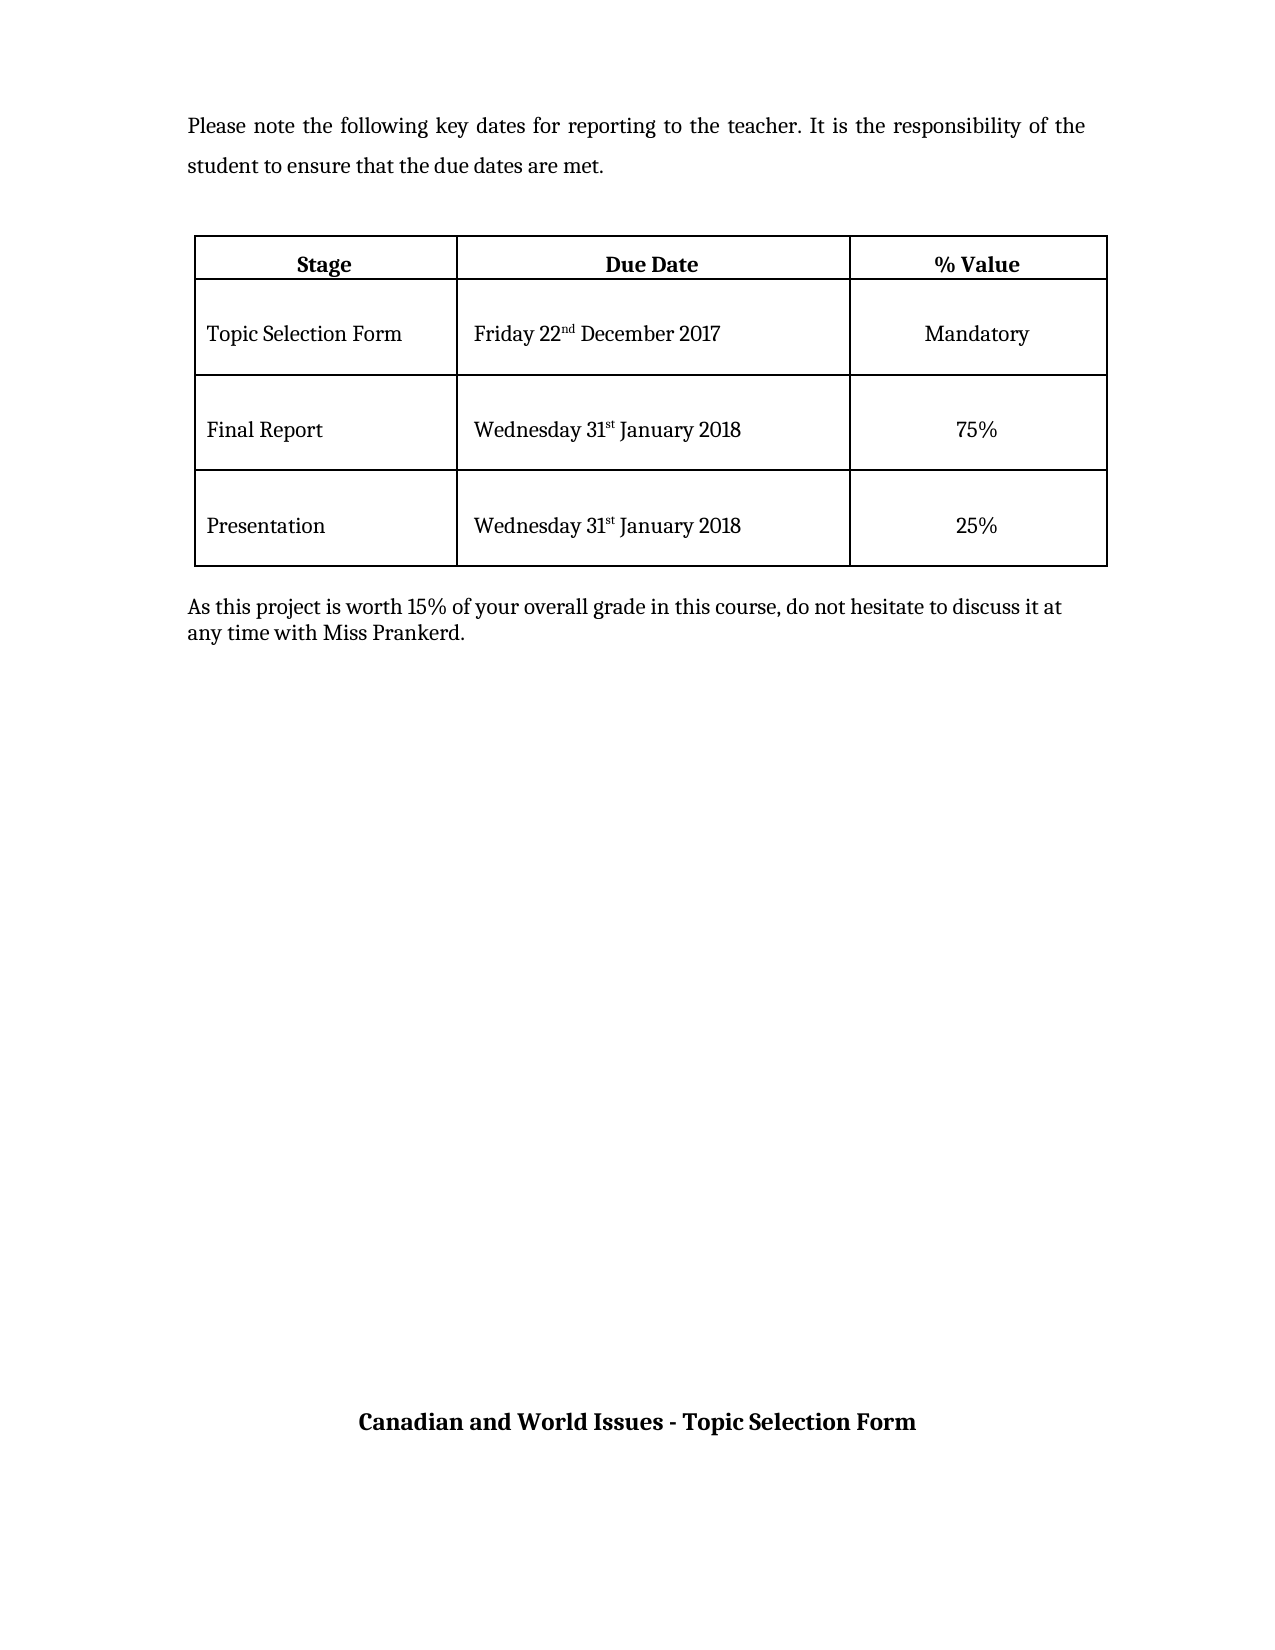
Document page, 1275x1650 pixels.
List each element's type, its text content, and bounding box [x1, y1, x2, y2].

text As this project is worth 15% of your overall grade in this course, do not hesitate to discuss it at any time with Miss Prankerd. [187, 593, 1087, 646]
table_cell Mandatory [851, 280, 1106, 374]
table_cell Friday 22nd December 2017 [458, 280, 849, 374]
table_cell 25% [851, 471, 1106, 565]
table_header Due Date [458, 237, 849, 278]
text Please note the following key dates for reporting to the teacher. It is the responsibility of the student to ensure that the due dates are met. [187, 113, 1087, 179]
table_cell Presentation [196, 471, 456, 565]
table_cell Wednesday 31st January 2018 [458, 471, 849, 565]
text Canadian and World Issues - Topic Selection Form [187, 1408, 1087, 1437]
table_cell Topic Selection Form [196, 280, 456, 374]
table_cell Wednesday 31st January 2018 [458, 376, 849, 469]
table_header % Value [851, 237, 1106, 278]
table_cell 75% [851, 376, 1106, 469]
table_cell Final Report [196, 376, 456, 469]
table_header Stage [196, 237, 456, 278]
